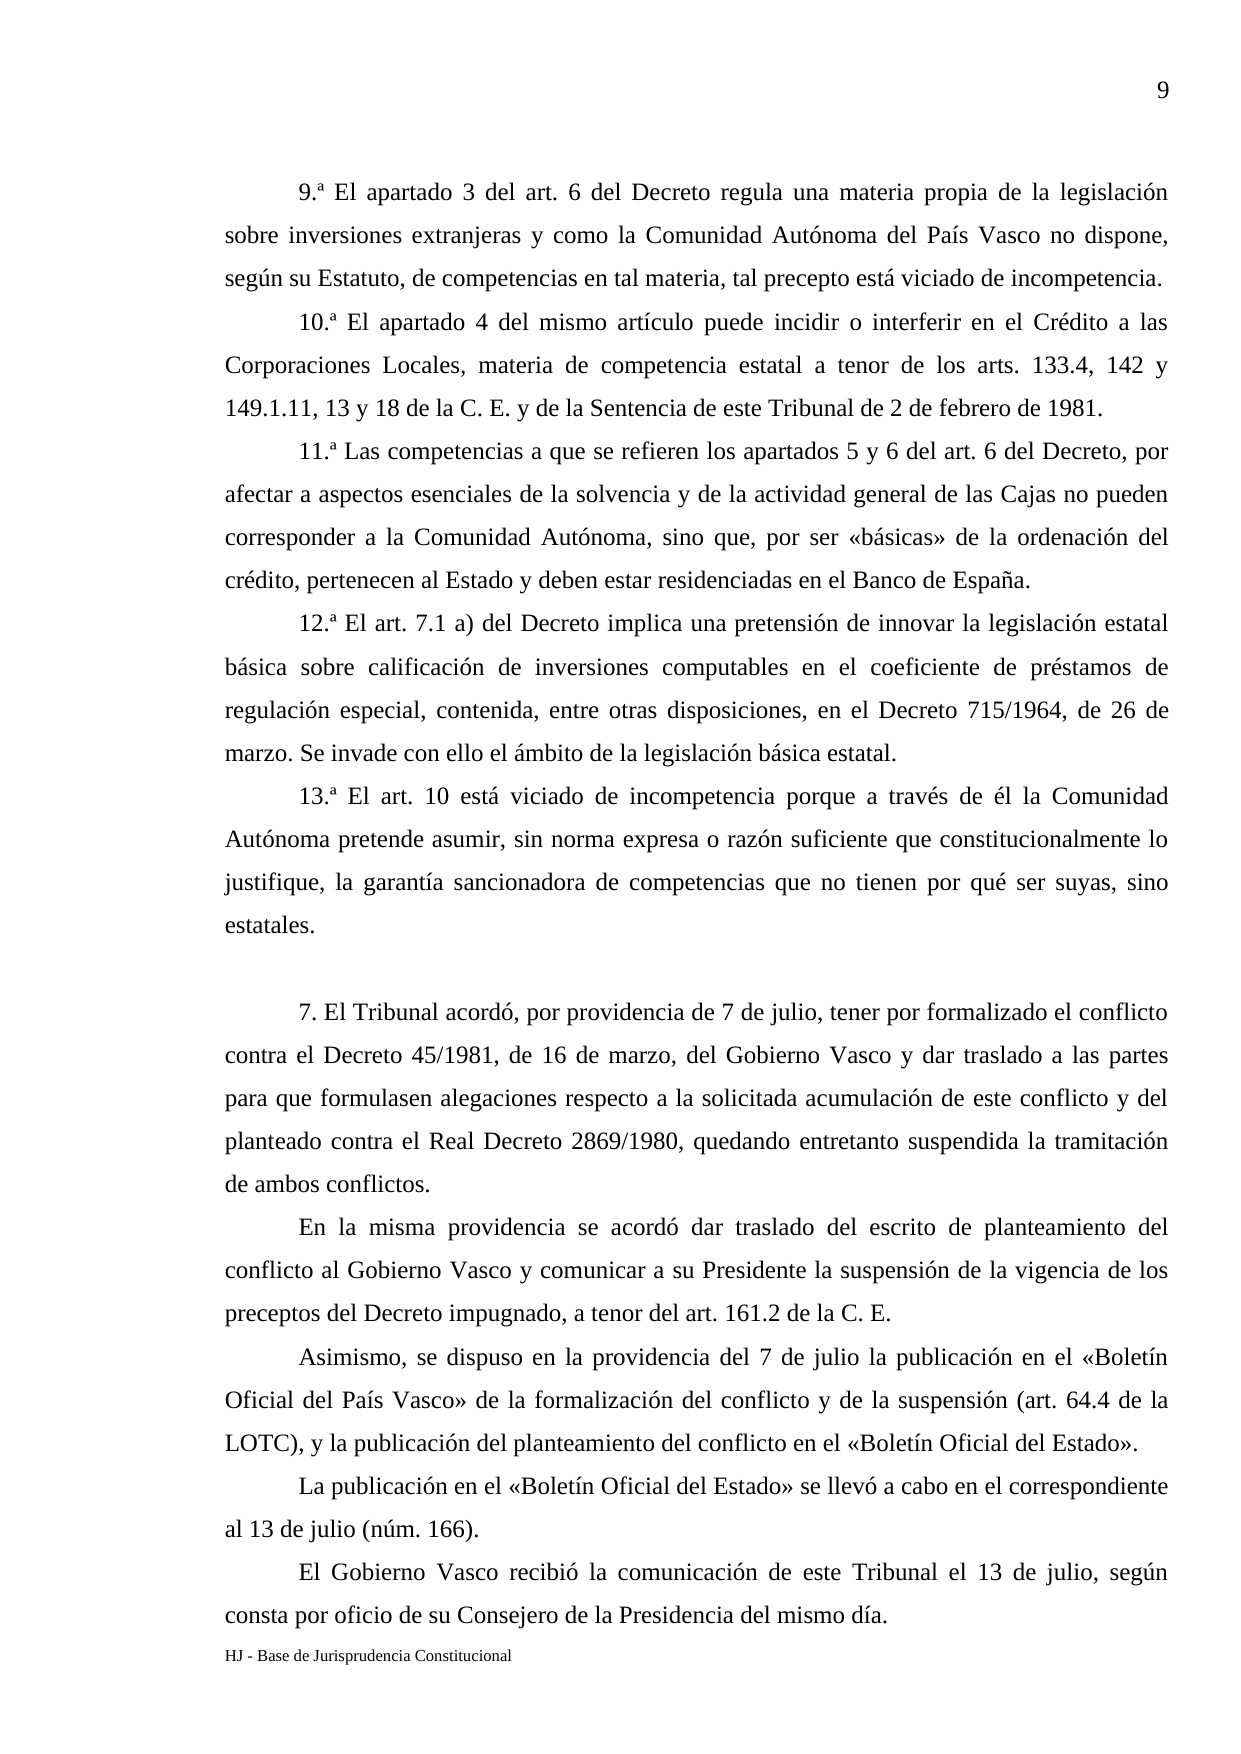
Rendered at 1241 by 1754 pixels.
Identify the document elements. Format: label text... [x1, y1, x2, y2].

text 11.ª Las competencias a que se refieren los apartados 5 y 6 del art. 6 del Decreto, por afectar a aspectos esenciales de la solvencia y de la actividad general de las Cajas no pueden corresponder a la Comunidad Autónoma, sino que, por ser «básicas» de la ordenación del crédito, pertenecen al Estado y deben estar residenciadas en el Banco de España. [224, 436, 1169, 594]
text 13.ª El art. 10 está viciado de incompetencia porque a través de él la Comunidad Autónoma pretende asumir, sin norma expresa o razón suficiente que constitucionalmente lo justifique, la garantía sancionadora de competencias que no tienen por qué ser suyas, sino estatales. [224, 781, 1169, 939]
text 10.ª El apartado 4 del mismo artículo puede incidir o interferir en el Crédito a las Corporaciones Locales, materia de competencia estatal a tenor de los arts. 133.4, 142 y 149.1.11, 13 y 18 de la C. E. y de la Sentencia de este Tribunal de 2 de febrero de 1981. [224, 307, 1169, 422]
text La publicación en el «Boletín Oficial del Estado» se llevó a cabo en el correspondiente al 13 de julio (núm. 166). [224, 1471, 1169, 1543]
text 7. El Tribunal acordó, por providencia de 7 de julio, tener por formalizado el conflicto contra el Decreto 45/1981, de 16 de marzo, del Gobierno Vasco y dar traslado a las partes para que formulasen alegaciones respecto a la solicitada acumulación de este conflicto y del planteado contra el Real Decreto 2869/1980, quedando entretanto suspendida la tramitación de ambos conflictos. [224, 997, 1169, 1198]
text 9.ª El apartado 3 del art. 6 del Decreto regula una materia propia de la legislación sobre inversiones extranjeras y como la Comunidad Autónoma del País Vasco no dispone, según su Estatuto, de competencias en tal materia, tal precepto está viciado de incompetencia. [224, 177, 1169, 292]
text Asimismo, se dispuso en la providencia del 7 de julio la publicación en el «Boletín Oficial del País Vasco» de la formalización del conflicto y de la suspensión (art. 64.4 de la LOTC), y la publicación del planteamiento del conflicto en el «Boletín Oficial del Estado». [224, 1342, 1169, 1457]
text 12.ª El art. 7.1 a) del Decreto implica una pretensión de innovar la legislación estatal básica sobre calificación de inversiones computables en el coeficiente de préstamos de regulación especial, contenida, entre otras disposiciones, en el Decreto 715/1964, de 26 de marzo. Se invade con ello el ámbito de la legislación básica estatal. [224, 608, 1169, 767]
text En la misma providencia se acordó dar traslado del escrito de planteamiento del conflicto al Gobierno Vasco y comunicar a su Presidente la suspensión de la vigencia de los preceptos del Decreto impugnado, a tenor del art. 161.2 de la C. E. [224, 1212, 1169, 1327]
text El Gobierno Vasco recibió la comunicación de este Tribunal el 13 de julio, según consta por oficio de su Consejero de la Presidencia del mismo día. [224, 1557, 1169, 1629]
